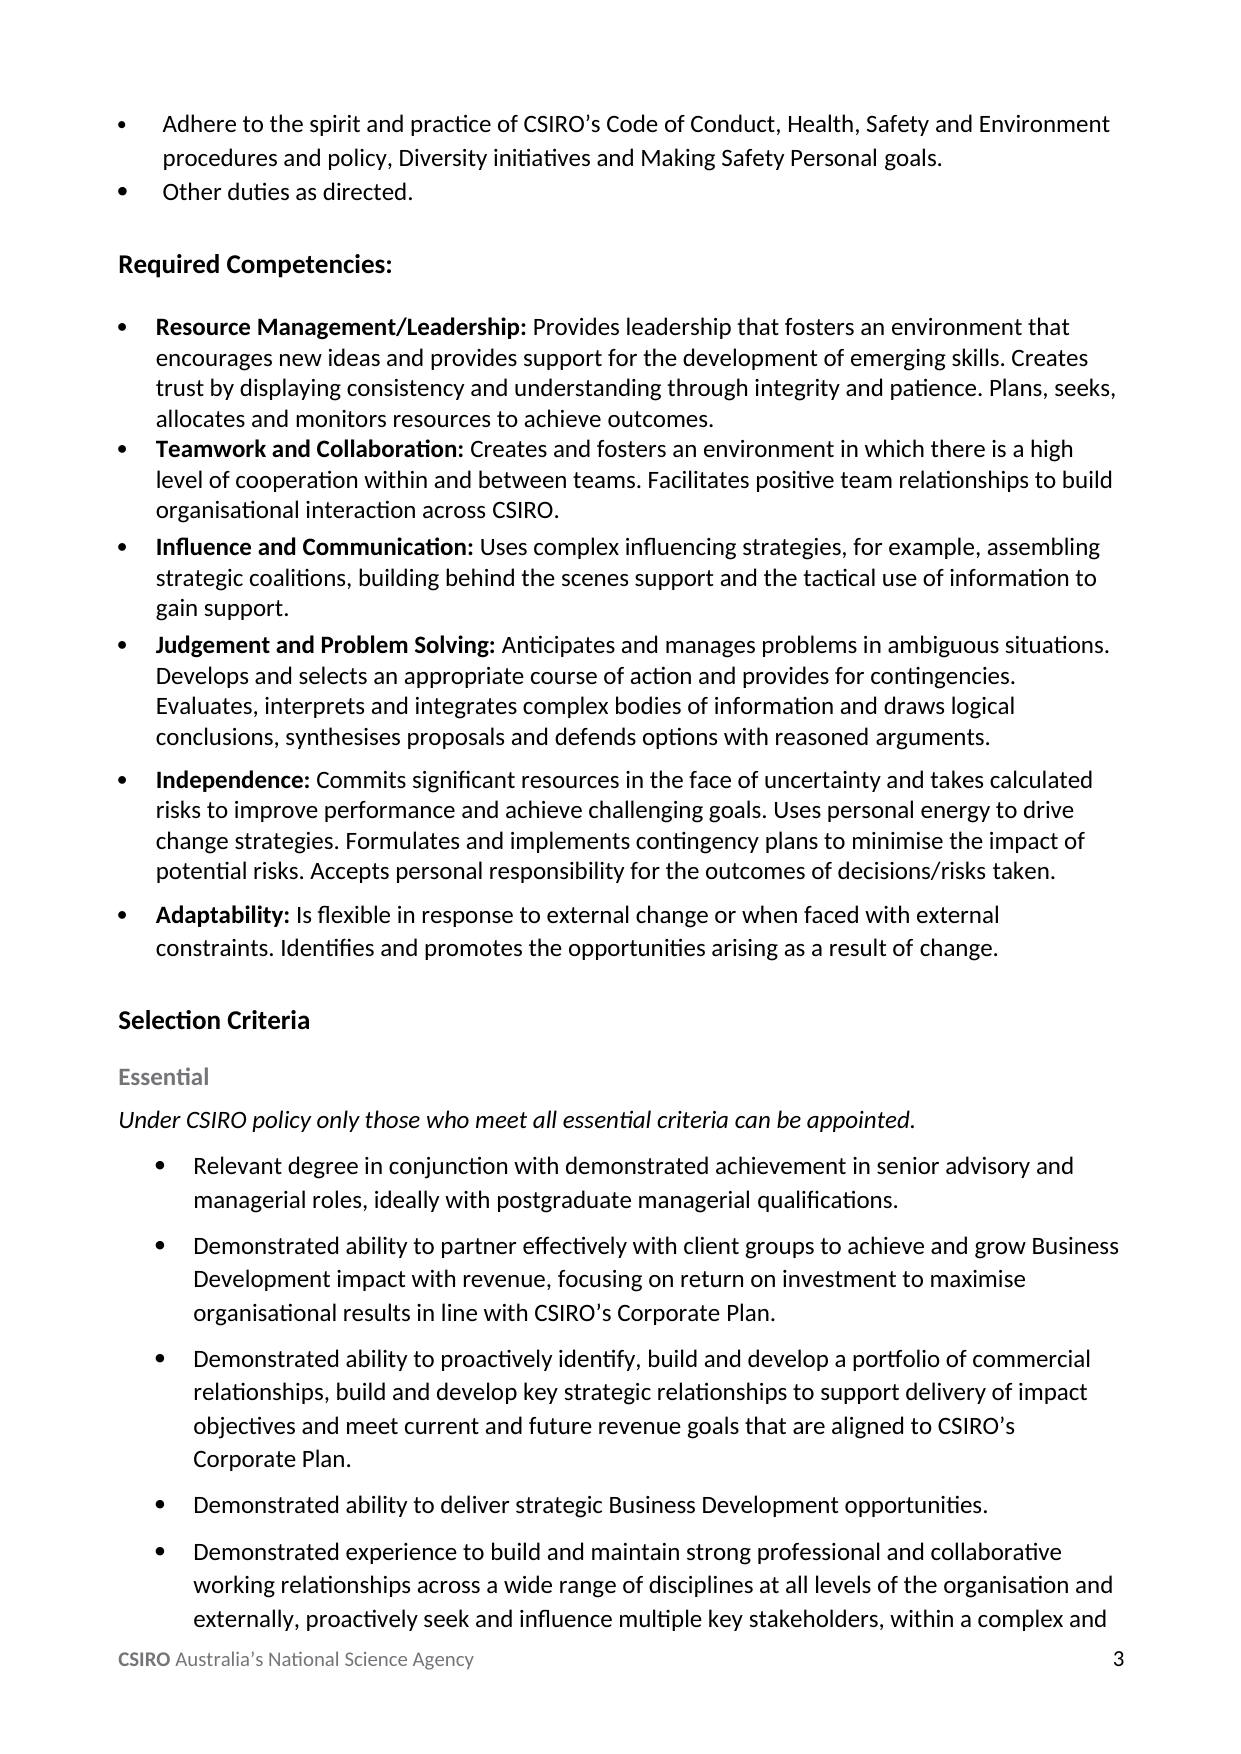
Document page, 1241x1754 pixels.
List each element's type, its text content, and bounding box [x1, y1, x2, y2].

list Adaptability: Is flexible in response to external change or when faced with external constraints. Identifies and promotes the opportunities arising as a result of change. [118, 899, 1001, 963]
list Resource Management/Leadership: Provides leadership that fosters an environment that encourages new ideas and provides support for the development of emerging skills. Creates trust by displaying consistency and understanding through integrity and patience. Plans, seeks, allocates and monitors resources to achieve outcomes. [118, 312, 1117, 434]
list Other duties as directed. [118, 175, 1134, 207]
subtitle Required Competencies: [118, 247, 1134, 281]
list Demonstrated ability to partner effectively with client groups to achieve and grow Business Development impact with revenue, focusing on return on investment to maximise organisational results in line with CSIRO’s Corporate Plan. [156, 1230, 1121, 1327]
list Demonstrated ability to deliver strategic Business Development opportunities. [156, 1490, 1111, 1520]
list Influence and Communication: Uses complex influencing strategies, for example, assembling strategic coalitions, building behind the scenes support and the tactical use of information to gain support. [118, 532, 1107, 623]
list Relevant degree in conjunction with demonstrated achievement in senior advisory and managerial roles, ideally with postgraduate managerial qualifications. [156, 1150, 1075, 1214]
list Adhere to the spirit and practice of CSIRO’s Code of Conduct, Health, Safety and Environment procedures and policy, Diversity initiatives and Making Safety Personal goals. [118, 108, 1111, 172]
subtitle Selection Criteria [118, 1003, 1134, 1036]
subtitle Essential [118, 1061, 1134, 1092]
list Judgement and Problem Solving: Anticipates and manages problems in ambiguous situations. Develops and selects an appropriate course of action and provides for contingencies. Evaluates, interprets and integrates complex bodies of information and draws logical conclusions, synthesises proposals and defends options with reasoned arguments. [118, 629, 1117, 752]
list Teamwork and Collaboration: Creates and fosters an environment in which there is a high level of cooperation within and between teams. Facilitates positive team relationships to build organisational interaction across CSIRO. [118, 434, 1115, 525]
list Demonstrated ability to proactively identify, build and develop a portfolio of commercial relationships, build and develop key strategic relationships to support delivery of impact objectives and meet current and future revenue goals that are aligned to CSIRO’s Corporate Plan. [156, 1343, 1093, 1474]
text Under CSIRO policy only those who meet all essential criteria can be appointed. [118, 1104, 1134, 1135]
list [156, 1536, 1115, 1633]
list Independence: Commits significant resources in the face of uncertainty and takes calculated risks to improve performance and achieve challenging goals. Uses personal energy to drive change strategies. Formulates and implements contingency plans to minimise the impact of potential risks. Accepts personal responsibility for the outcomes of decisions/risks taken. [118, 764, 1094, 886]
